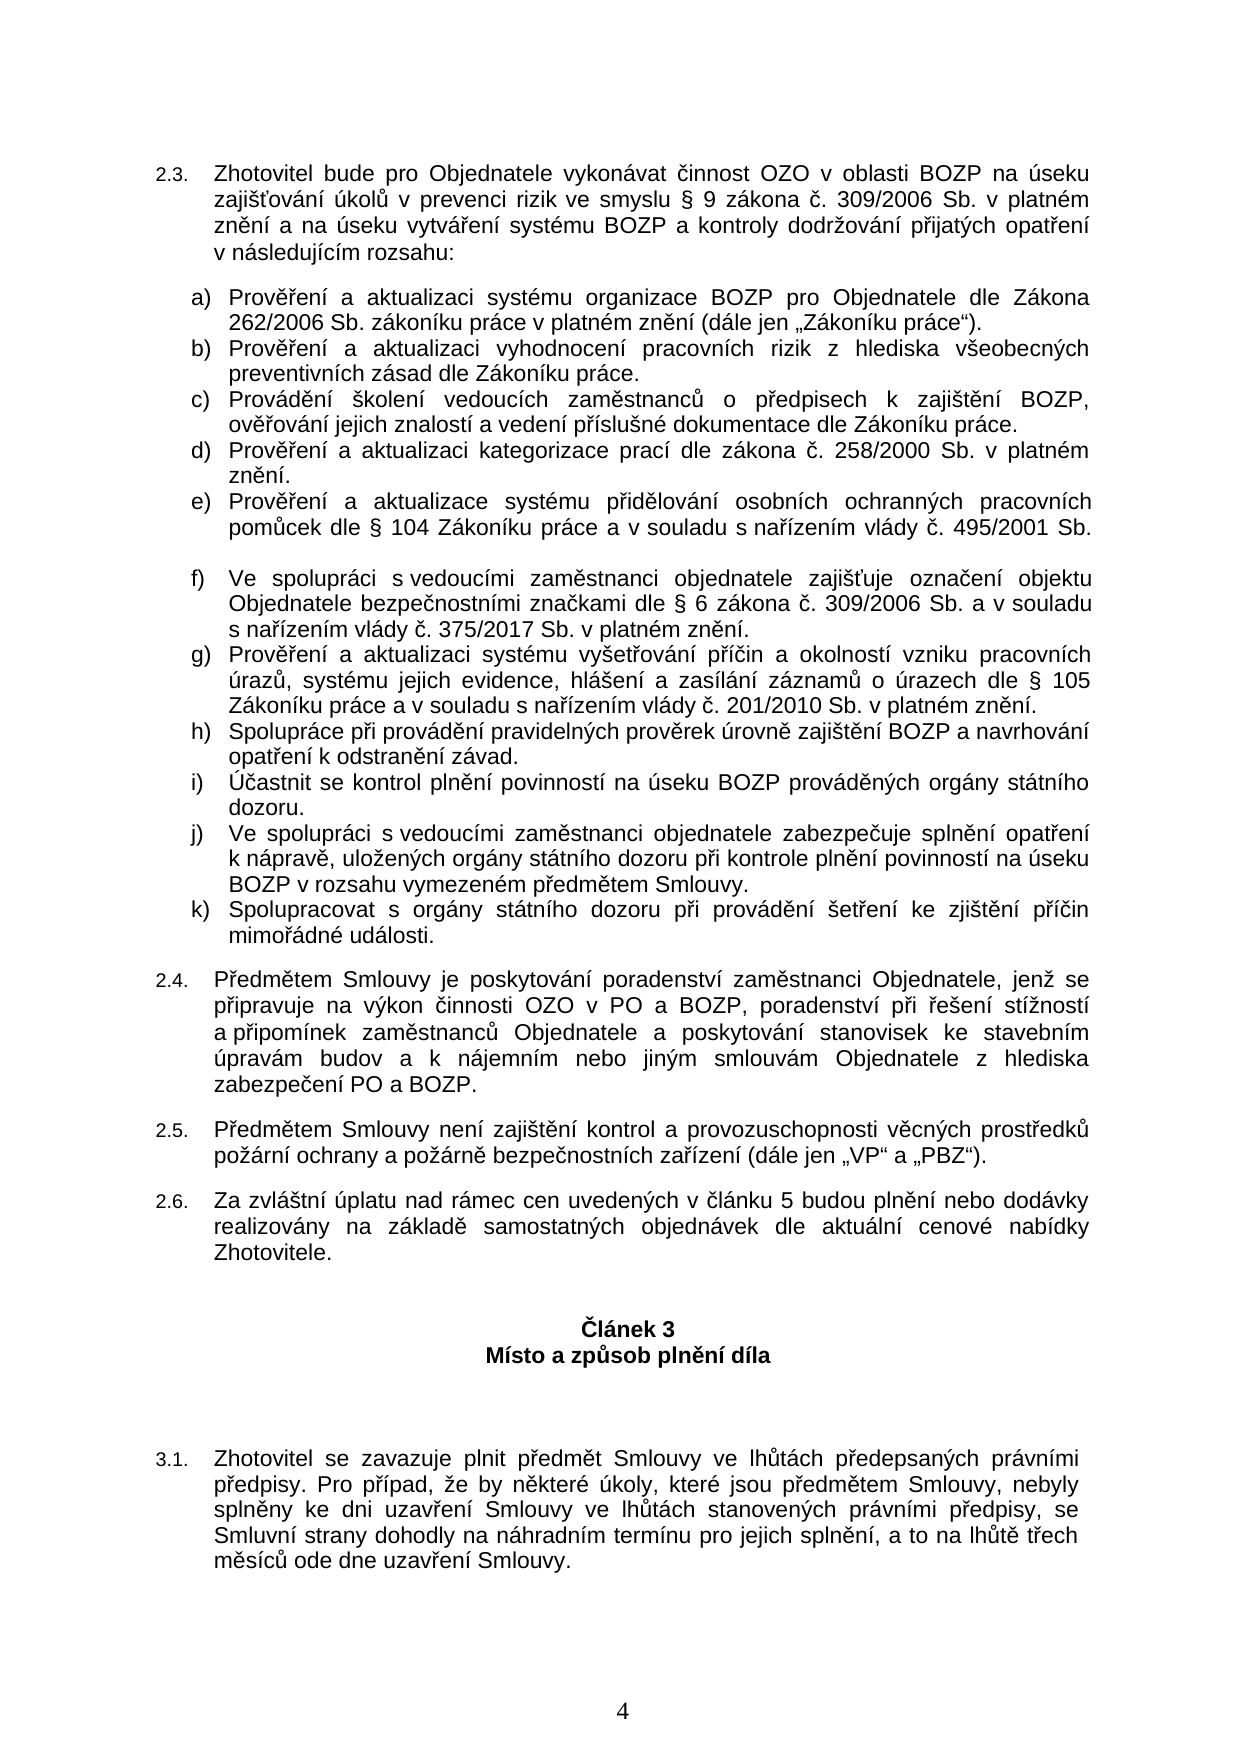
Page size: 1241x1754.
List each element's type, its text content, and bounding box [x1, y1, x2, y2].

list Předmětem Smlouvy není zajištění kontrol a provozuschopnosti věcných prostředků požární ochrany a požárně bezpečnostních zařízení (dále jen „VP“ a „PBZ“). [155, 1117, 1090, 1169]
list Ve spolupráci s vedoucími zaměstnanci objednatele zabezpečuje splnění opatření k nápravě, uložených orgány státního dozoru při kontrole plnění povinností na úseku BOZP v rozsahu vymezeném předmětem Smlouvy. [191, 821, 1090, 897]
list Zhotovitel bude pro Objednatele vykonávat činnost OZO v oblasti BOZP na úseku zajišťování úkolů v prevenci rizik ve smyslu § 9 zákona č. 309/2006 Sb. v platném znění a na úseku vytváření systému BOZP a kontroly dodržování přijatých opatření v následujícím rozsahu: [155, 161, 1090, 266]
list Prověření a aktualizaci systému organizace BOZP pro Objednatele dle Zákona 262/2006 Sb. zákoníku práce v platném znění (dále jen „Zákoníku práce“). [191, 285, 1090, 336]
text Místo a způsob plnění díla [164, 1342, 1092, 1368]
list Účastnit se kontrol plnění povinností na úseku BOZP prováděných orgány státního dozoru. [191, 770, 1090, 821]
list Zhotovitel se zavazuje plnit předmět Smlouvy ve lhůtách předepsaných právními předpisy. Pro případ, že by některé úkoly, které jsou předmětem Smlouvy, nebyly splněny ke dni uzavření Smlouvy ve lhůtách stanovených právními předpisy, se Smluvní strany dohodly na náhradním termínu pro jejich splnění, a to na lhůtě třech měsíců ode dne uzavření Smlouvy. [155, 1446, 1079, 1574]
list Spolupracovat s orgány státního dozoru při provádění šetření ke zjištění příčin mimořádné události. [191, 897, 1090, 948]
list Prověření a aktualizace systému přidělování osobních ochranných pracovních pomůcek dle § 104 Zákoníku práce a v souladu s nařízením vlády č. 495/2001 Sb. [191, 489, 1092, 566]
list Ve spolupráci s vedoucími zaměstnanci objednatele zajišťuje označení objektu Objednatele bezpečnostními značkami dle § 6 zákona č. 309/2006 Sb. a v souladu s nařízením vlády č. 375/2017 Sb. v platném znění. [191, 566, 1092, 642]
list Prověření a aktualizaci vyhodnocení pracovních rizik z hlediska všeobecných preventivních zásad dle Zákoníku práce. [191, 336, 1090, 387]
list Spolupráce při provádění pravidelných prověrek úrovně zajištění BOZP a navrhování opatření k odstranění závad. [191, 719, 1090, 770]
list Provádění školení vedoucích zaměstnanců o předpisech k zajištění BOZP, ověřování jejich znalostí a vedení příslušné dokumentace dle Zákoníku práce. [191, 387, 1090, 438]
list Předmětem Smlouvy je poskytování poradenství zaměstnanci Objednatele, jenž se připravuje na výkon činnosti OZO v PO a BOZP, poradenství při řešení stížností a připomínek zaměstnanců Objednatele a poskytování stanovisek ke stavebním úpravám budov a k nájemním nebo jiným smlouvám Objednatele z hlediska zabezpečení PO a BOZP. [155, 967, 1090, 1098]
text Článek 3 [164, 1316, 1092, 1342]
list Prověření a aktualizaci kategorizace prací dle zákona č. 258/2000 Sb. v platném znění. [191, 438, 1090, 489]
list Za zvláštní úplatu nad rámec cen uvedených v článku 5 budou plnění nebo dodávky realizovány na základě samostatných objednávek dle aktuální cenové nabídky Zhotovitele. [155, 1188, 1090, 1265]
list Prověření a aktualizaci systému vyšetřování příčin a okolností vzniku pracovních úrazů, systému jejich evidence, hlášení a zasílání záznamů o úrazech dle § 105 Zákoníku práce a v souladu s nařízením vlády č. 201/2010 Sb. v platném znění. [191, 642, 1092, 719]
